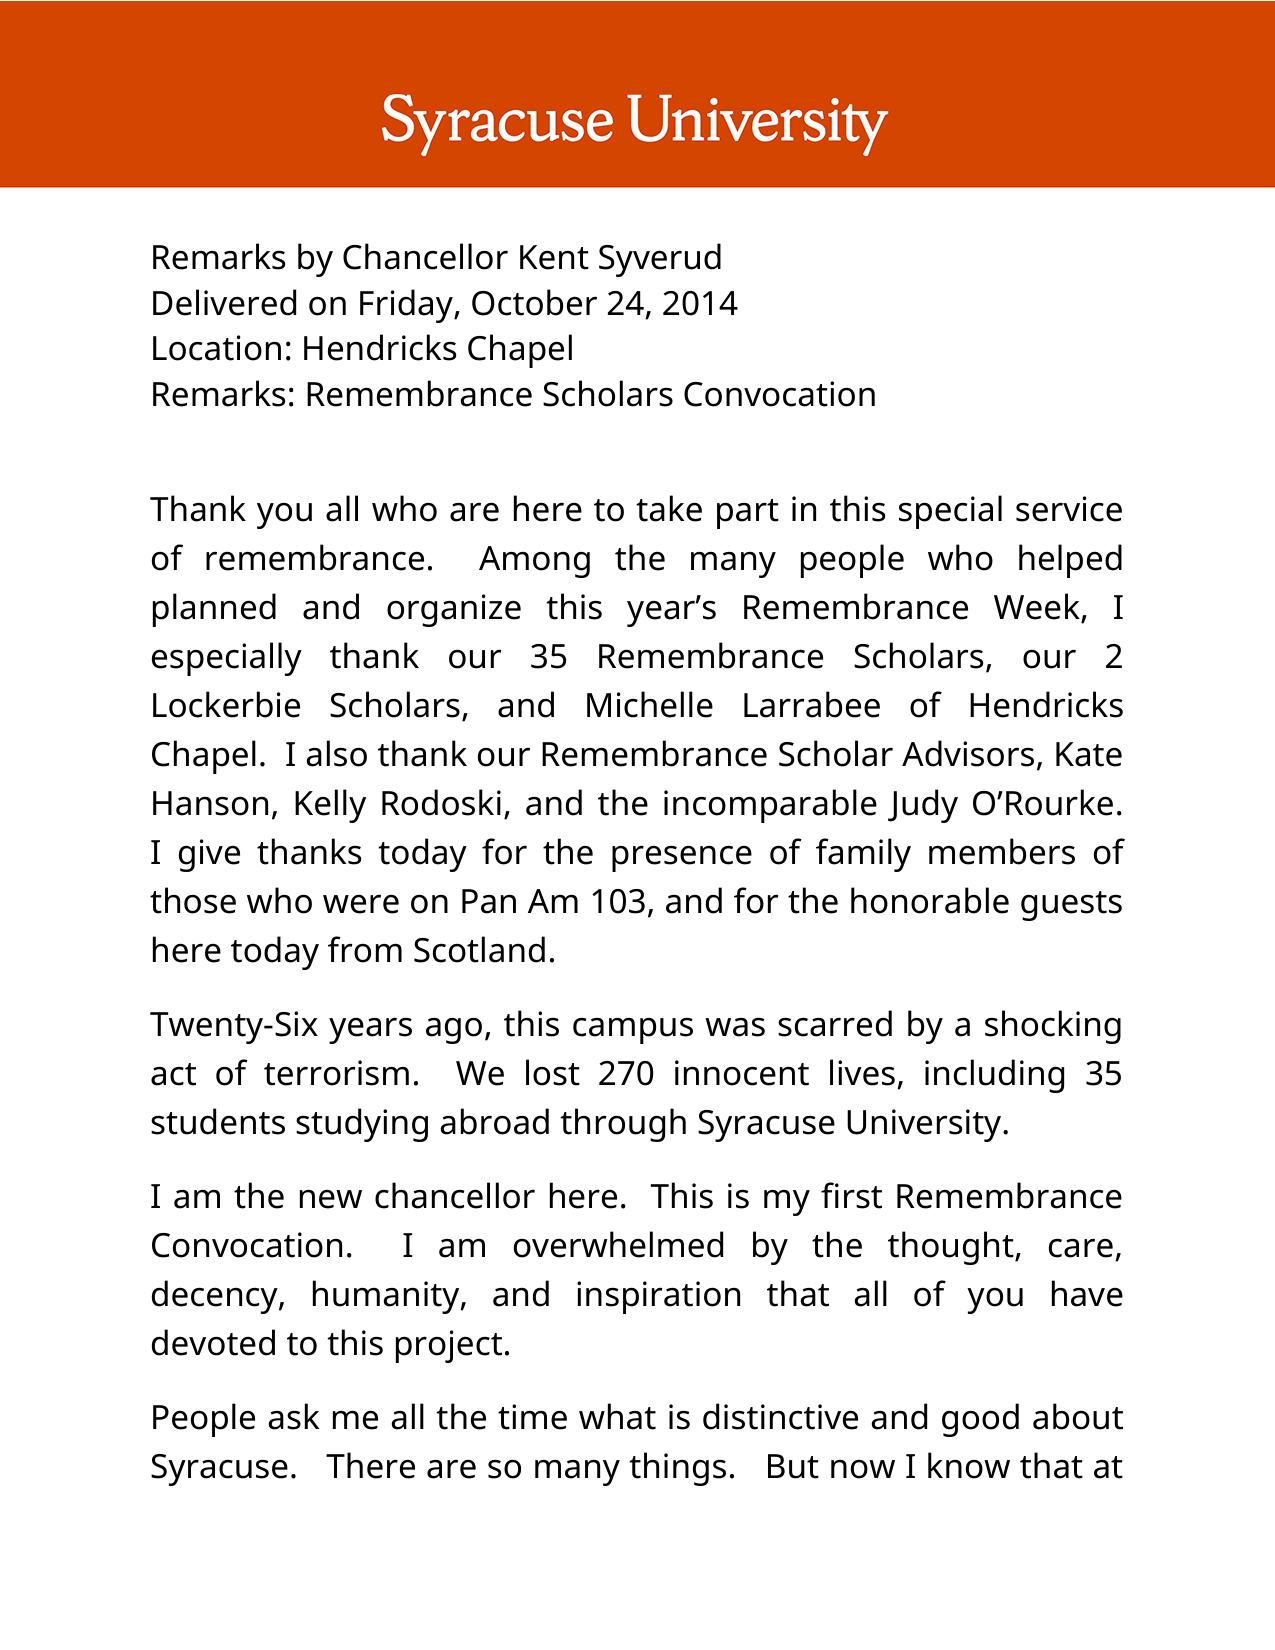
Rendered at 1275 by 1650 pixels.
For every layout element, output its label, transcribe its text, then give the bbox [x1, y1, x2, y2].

text I am the new chancellor here. This is my first Remembrance Convocation. I am overwhelmed by the thought, care, decency, humanity, and inspiration that all of you have devoted to this project. [150, 1173, 1125, 1365]
text Remarks by Chancellor Kent Syverud [150, 234, 1125, 279]
text Thank you all who are here to take part in this special service of remembrance. Among the many people who helped planned and organize this year’s Remembrance Week, I especially thank our 35 Remembrance Scholars, our 2 Lockerbie Scholars, and Michelle Larrabee of Hendricks Chapel. I also thank our Remembrance Scholar Advisors, Kate Hanson, Kelly Rodoski, and the incomparable Judy O’Rourke. I give thanks today for the presence of family members of those who were on Pan Am 103, and for the honorable guests here today from Scotland. [150, 486, 1125, 972]
picture [0, 1, 1275, 189]
text Location: Hendricks Chapel [150, 325, 1125, 370]
text Twenty-Six years ago, this campus was scarred by a shocking act of terrorism. We lost 270 innocent lives, including 35 students studying abroad through Syracuse University. [150, 1001, 1125, 1144]
text Delivered on Friday, October 24, 2014 [150, 279, 1125, 325]
text Remarks: Remembrance Scholars Convocation [150, 370, 1125, 416]
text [150, 1393, 1125, 1488]
